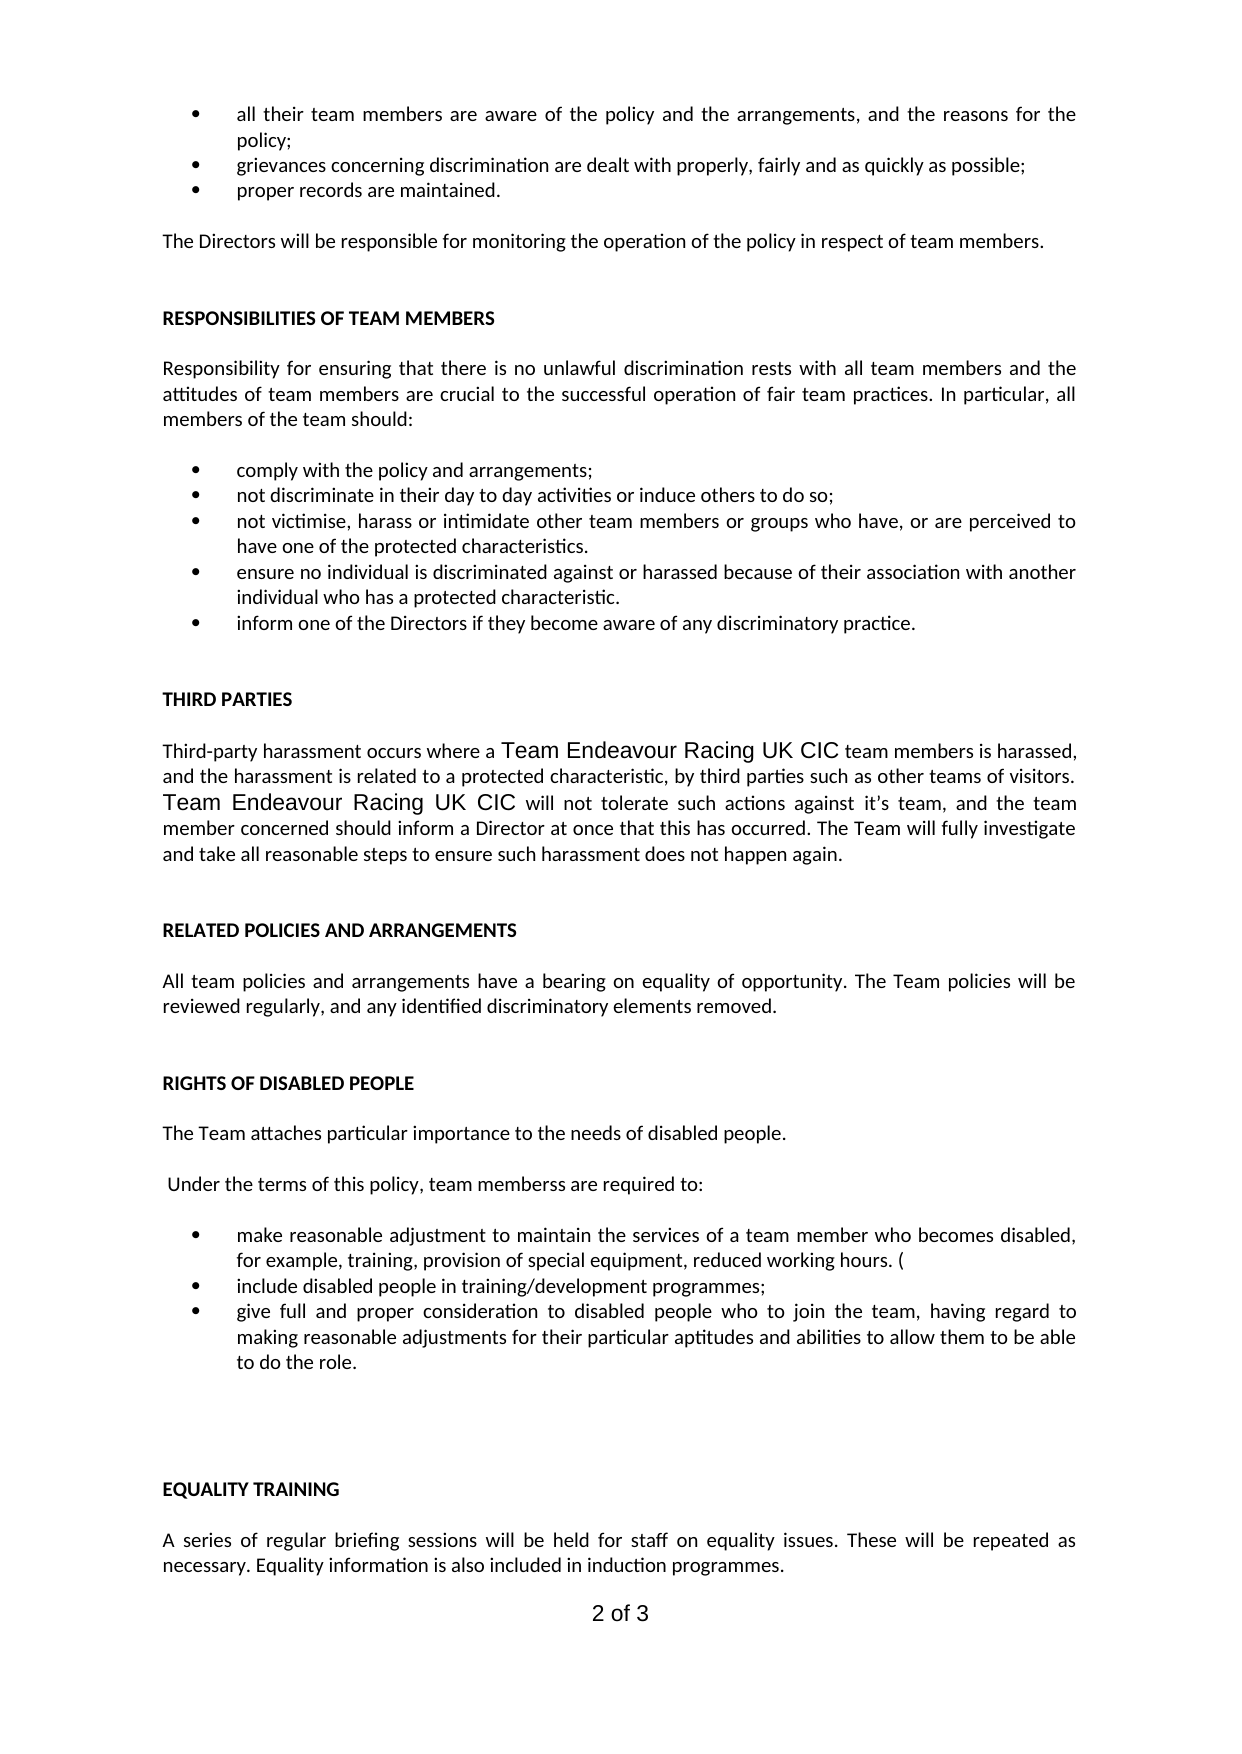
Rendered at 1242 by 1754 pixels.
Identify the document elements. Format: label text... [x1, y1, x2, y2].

list ensure no individual is discriminated against or harassed because of their association with another individual who has a protected characteristic. [192, 559, 1078, 610]
text The Directors will be responsible for monitoring the operation of the policy in respect of team members. [162, 228, 1078, 254]
list comply with the policy and arrangements; [192, 457, 1078, 483]
text EQUALITY TRAINING [162, 1476, 1078, 1502]
text Third-party harassment occurs where a team members is harassed, and the harassment is related to a protected characteristic, by third parties such as other teams of visitors. will not tolerate such actions against it’s team, and the team member concerned should inform a Director at once that this has occurred. The Team will fully investigate and take all reasonable steps to ensure such harassment does not happen again. [162, 737, 1078, 866]
text The Team attaches particular importance to the needs of disabled people. [162, 1121, 1078, 1146]
list proper records are maintained. [192, 178, 1078, 203]
text THIRD PARTIES [162, 686, 1078, 711]
list all their team members are aware of the policy and the arrangements, and the reasons for the policy; [192, 101, 1078, 152]
text RELATED POLICIES AND ARRANGEMENTS [162, 917, 1078, 943]
text RESPONSIBILITIES OF TEAM MEMBERS [162, 305, 1078, 330]
text All team policies and arrangements have a bearing on equality of opportunity. The Team policies will be reviewed regularly, and any identified discriminatory elements removed. [162, 968, 1078, 1019]
text A series of regular briefing sessions will be held for staff on equality issues. These will be repeated as necessary. Equality information is also included in induction programmes. [162, 1527, 1078, 1578]
list grievances concerning discrimination are dealt with properly, fairly and as quickly as possible; [192, 152, 1078, 178]
list make reasonable adjustment to maintain the services of a team member who becomes disabled, for example, training, provision of special equipment, reduced working hours. ( [192, 1222, 1078, 1273]
list not discriminate in their day to day activities or induce others to do so; [192, 483, 1078, 508]
text RIGHTS OF DISABLED PEOPLE [162, 1070, 1078, 1095]
text Under the terms of this policy, team memberss are required to: [162, 1171, 1078, 1197]
list not victimise, harass or intimidate other team members or groups who have, or are perceived to have one of the protected characteristics. [192, 508, 1078, 559]
list include disabled people in training/development programmes; [192, 1273, 1078, 1298]
list give full and proper consideration to disabled people who to join the team, having regard to making reasonable adjustments for their particular aptitudes and abilities to allow them to be able to do the role. [192, 1298, 1078, 1375]
text Responsibility for ensuring that there is no unlawful discrimination rests with all team members and the attitudes of team members are crucial to the successful operation of fair team practices. In particular, all members of the team should: [162, 356, 1078, 432]
list inform one of the Directors if they become aware of any discriminatory practice. [192, 610, 1078, 635]
